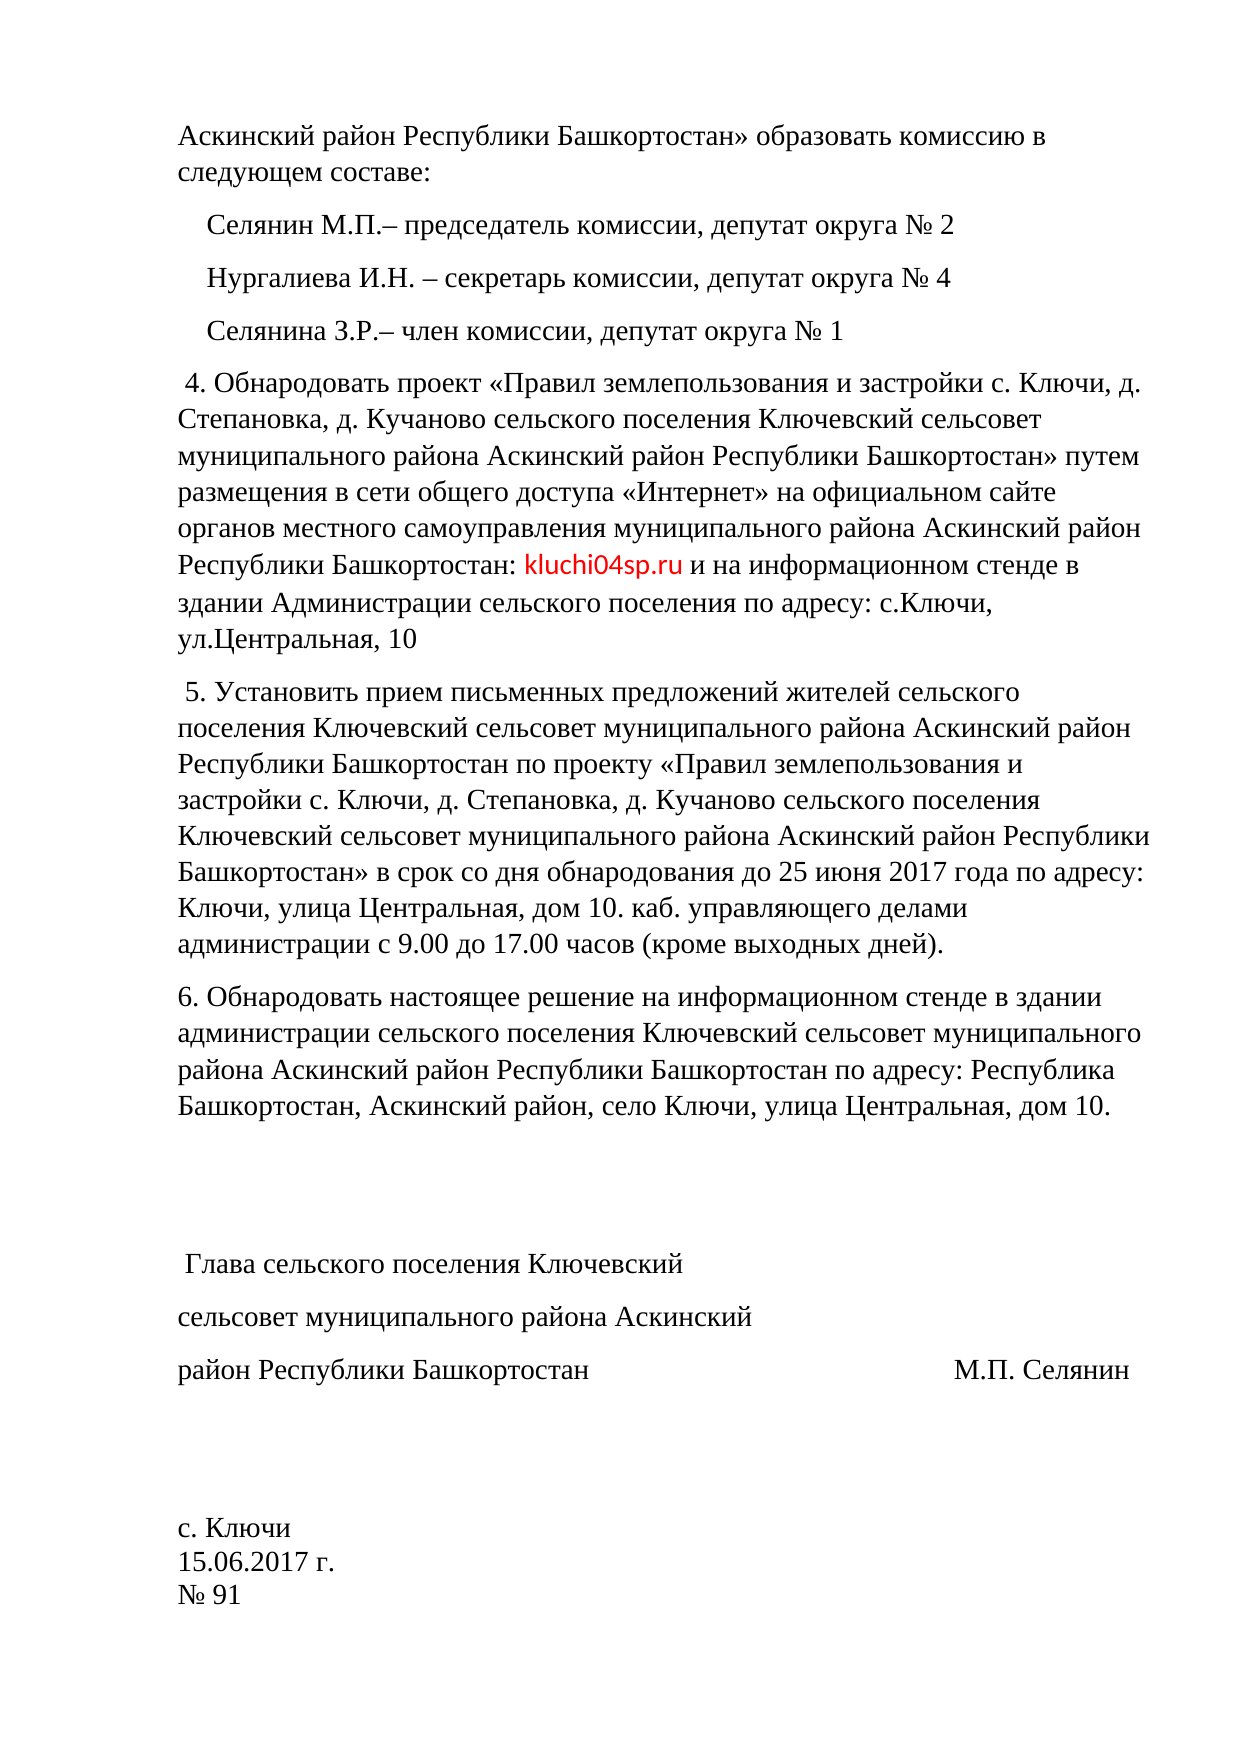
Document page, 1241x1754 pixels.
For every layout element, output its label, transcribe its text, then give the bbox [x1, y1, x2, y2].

text Селянина З.Р.– член комиссии, депутат округа № 1 [177, 313, 1152, 346]
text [177, 118, 1152, 188]
text № 91 [177, 1577, 1152, 1611]
text 4. Обнародовать проект «Правил землепользования и застройки с. Ключи, д. Степановка, д. Кучаново сельского поселения Ключевский сельсовет муниципального района Аскинский район Республики Башкортостан» путем размещения в сети общего доступа «Интернет» на официальном сайте органов местного самоуправления муниципального района Аскинский район Республики Башкортостан: kluchi04sp.ru и на информационном стенде в здании Администрации сельского поселения по адресу: с.Ключи, ул.Центральная, 10 [177, 366, 1152, 654]
text Селянин М.П.– председатель комиссии, депутат округа № 2 [177, 207, 1152, 241]
text Нургалиева И.Н. – секретарь комиссии, депутат округа № 4 [177, 260, 1152, 293]
text сельсовет муниципального района Аскинский [177, 1299, 1152, 1333]
text 6. Обнародовать настоящее решение на информационном стенде в здании администрации сельского поселения Ключевский сельсовет муниципального района Аскинский район Республики Башкортостан по адресу: Республика Башкортостан, Аскинский район, село Ключи, улица Центральная, дом 10. [177, 979, 1152, 1121]
text 15.06.2017 г. [177, 1544, 1152, 1577]
text Глава сельского поселения Ключевский [177, 1246, 1152, 1280]
text район Республики Башкортостан М.П. Селянин [177, 1352, 1152, 1386]
text 5. Установить прием письменных предложений жителей сельского поселения Ключевский сельсовет муниципального района Аскинский район Республики Башкортостан по проекту «Правил землепользования и застройки с. Ключи, д. Степановка, д. Кучаново сельского поселения Ключевский сельсовет муниципального района Аскинский район Республики Башкортостан» в срок со дня обнародования до 25 июня 2017 года по адресу: Ключи, улица Центральная, дом 10. каб. управляющего делами администрации с 9.00 до 17.00 часов (кроме выходных дней). [177, 674, 1152, 960]
text с. Ключи [177, 1510, 1152, 1544]
